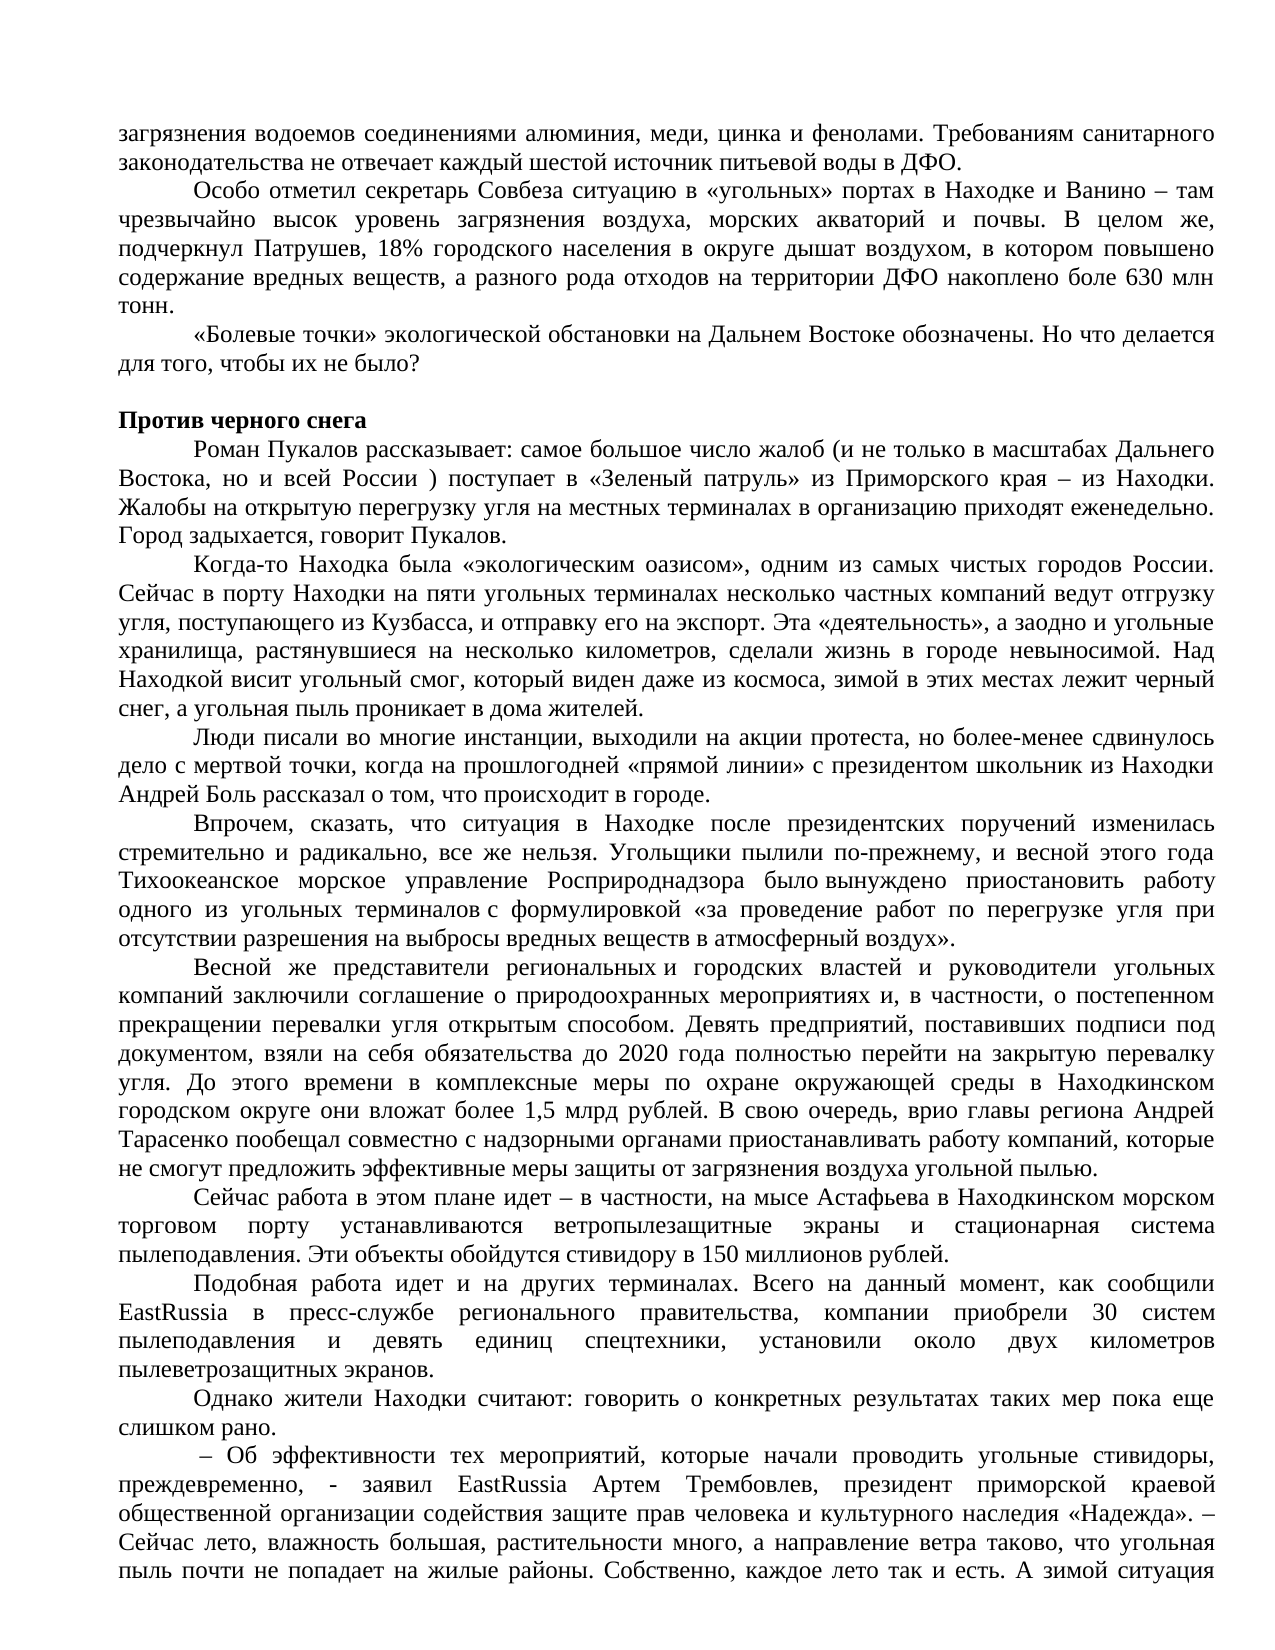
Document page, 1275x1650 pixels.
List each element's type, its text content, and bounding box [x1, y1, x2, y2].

text Особо отметил секретарь Совбеза ситуацию в «угольных» портах в Находке и Ванино – там чрезвычайно высок уровень загрязнения воздуха, морских акваторий и почвы. В целом же, подчеркнул Патрушев, 18% городского населения в округе дышат воздухом, в котором повышено содержание вредных веществ, а разного рода отходов на территории ДФО накоплено боле 630 млн тонн. [118, 176, 1216, 319]
text Впрочем, сказать, что ситуация в Находке после президентских поручений изменилась стремительно и радикально, все же нельзя. Угольщики пылили по-прежнему, и весной этого года Тихоокеанское морское управление Росприроднадзора было вынуждено приостановить работу одного из угольных терминалов с формулировкой «за проведение работ по перегрузке угля при отсутствии разрешения на выбросы вредных веществ в атмосферный воздух». [118, 808, 1216, 952]
text «Болевые точки» экологической обстановки на Дальнем Востоке обозначены. Но что делается для того, чтобы их не было? [118, 319, 1216, 377]
text Роман Пукалов рассказывает: самое большое число жалоб (и не только в масштабах Дальнего Востока, но и всей России ) поступает в «Зеленый патруль» из Приморского края – из Находки. Жалобы на открытую перегрузку угля на местных терминалах в организацию приходят еженедельно. Город задыхается, говорит Пукалов. [118, 434, 1216, 549]
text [118, 118, 1216, 176]
text Однако жители Находки считают: говорить о конкретных результатах таких мер пока еще слишком рано. [118, 1383, 1216, 1441]
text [118, 1441, 1216, 1584]
text Когда-то Находка была «экологическим оазисом», одним из самых чистых городов России. Сейчас в порту Находки на пяти угольных терминалах несколько частных компаний ведут отгрузку угля, поступающего из Кузбасса, и отправку его на экспорт. Эта «деятельность», а заодно и угольные хранилища, растянувшиеся на несколько километров, сделали жизнь в городе невыносимой. Над Находкой висит угольный смог, который виден даже из космоса, зимой в этих местах лежит черный снег, а угольная пыль проникает в дома жителей. [118, 549, 1216, 722]
text Весной же представители региональных и городских властей и руководители угольных компаний заключили соглашение о природоохранных мероприятиях и, в частности, о постепенном прекращении перевалки угля открытым способом. Девять предприятий, поставивших подписи под документом, взяли на себя обязательства до 2020 года полностью перейти на закрытую перевалку угля. До этого времени в комплексные меры по охране окружающей среды в Находкинском городском округе они вложат более 1,5 млрд рублей. В свою очередь, врио главы региона Андрей Тарасенко пообещал совместно с надзорными органами приостанавливать работу компаний, которые не смогут предложить эффективные меры защиты от загрязнения воздуха угольной пылью. [118, 952, 1216, 1182]
text Подобная работа идет и на других терминалах. Всего на данный момент, как сообщили EastRussia в пресс-службе регионального правительства, компании приобрели 30 систем пылеподавления и девять единиц спецтехники, установили около двух километров пылеветрозащитных экранов. [118, 1268, 1216, 1383]
text Люди писали во многие инстанции, выходили на акции протеста, но более-менее сдвинулось дело с мертвой точки, когда на прошлогодней «прямой линии» с президентом школьник из Находки Андрей Боль рассказал о том, что происходит в городе. [118, 722, 1216, 808]
text Против черного снега [118, 377, 1216, 434]
text Сейчас работа в этом плане идет – в частности, на мысе Астафьева в Находкинском морском торговом порту устанавливаются ветропылезащитные экраны и стационарная система пылеподавления. Эти объекты обойдутся стивидору в 150 миллионов рублей. [118, 1182, 1216, 1268]
